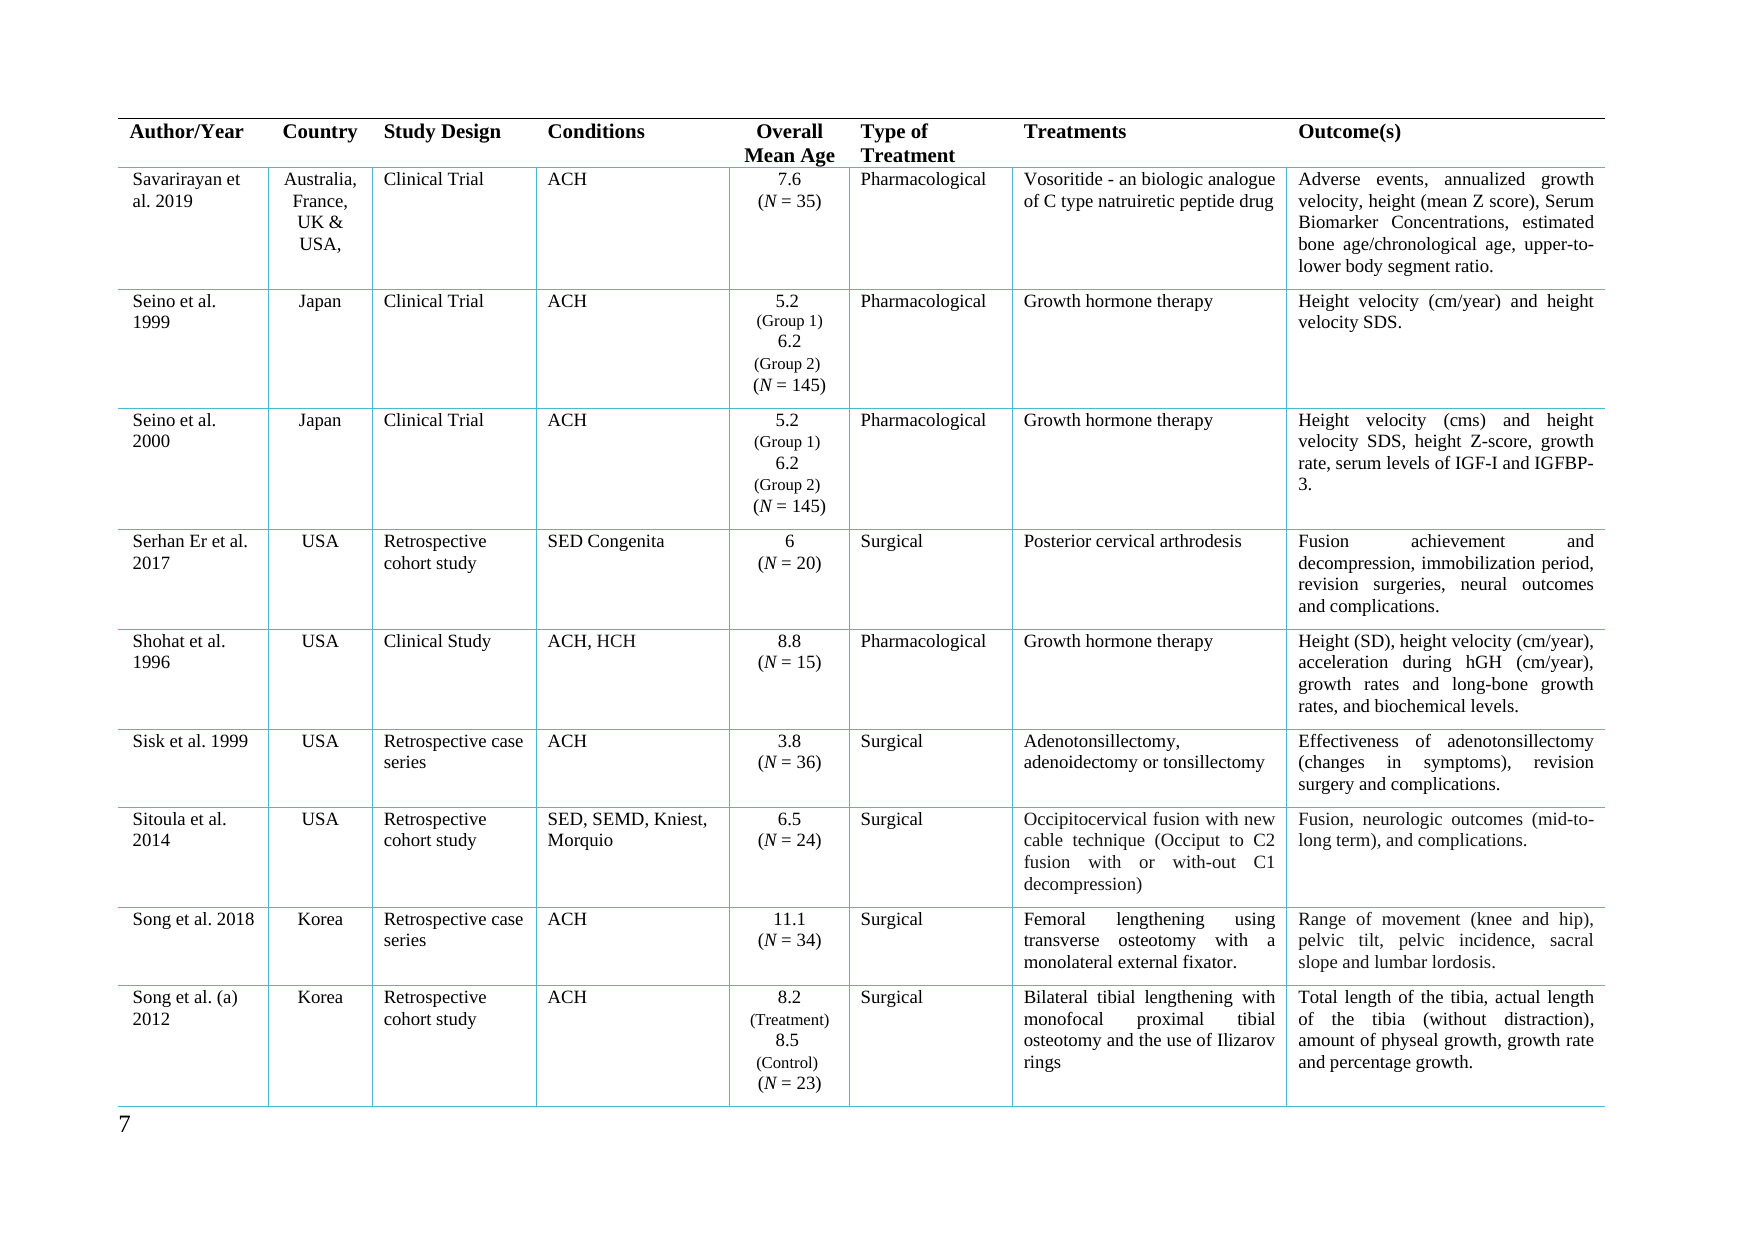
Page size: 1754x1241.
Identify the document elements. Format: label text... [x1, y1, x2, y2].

table_cell USA [269, 630, 372, 728]
table_cell Bilateral tibial lengthening with monofocal proximal tibial osteotomy and the use of Ilizarov rings [1013, 986, 1286, 1106]
table_cell Clinical Trial [373, 168, 536, 289]
table_cell Korea [269, 986, 372, 1106]
table_cell Australia, France, UK & USA, [269, 168, 372, 289]
table_cell Retrospective case series [373, 730, 536, 807]
table_cell Japan [269, 409, 372, 529]
table_cell Fusion, neurologic outcomes (mid-to-long term), and complications. [1287, 808, 1605, 907]
table_header Study Design [372, 119, 536, 167]
table_cell Surgical [850, 730, 1012, 807]
table_cell Song et al. 2018 [118, 908, 268, 985]
table_cell Adverse events, annualized growth velocity, height (mean Z score), Serum Biomarker Concentrations, estimated bone age/chronological age, upper-to-lower body segment ratio. [1287, 168, 1605, 289]
table_cell Seino et al. 2000 [118, 409, 268, 529]
table_header Author/Year [118, 119, 268, 167]
table_cell ACH [537, 168, 729, 289]
table_cell Seino et al. 1999 [118, 290, 268, 408]
table_cell Sisk et al. 1999 [118, 730, 268, 807]
table_cell Clinical Study [373, 630, 536, 728]
table_cell 8.2 (Treatment) 8.5 (Control) (N = 23) [730, 986, 849, 1106]
table_header Conditions [536, 119, 730, 167]
table_header Country [268, 119, 372, 167]
table_cell Growth hormone therapy [1013, 290, 1286, 408]
table_cell 8.8 (N = 15) [730, 630, 849, 728]
table_cell Retrospective cohort study [373, 808, 536, 907]
table_cell Range of movement (knee and hip), pelvic tilt, pelvic incidence, sacral slope and lumbar lordosis. [1287, 908, 1605, 985]
table_cell Korea [269, 908, 372, 985]
table_cell Shohat et al. 1996 [118, 630, 268, 728]
table_cell Pharmacological [850, 168, 1012, 289]
table_header Treatments [1012, 119, 1287, 167]
table_header Outcome(s) [1287, 119, 1605, 167]
table_cell Growth hormone therapy [1013, 630, 1286, 728]
table_cell Surgical [850, 908, 1012, 985]
table_cell Height velocity (cms) and height velocity SDS, height Z-score, growth rate, serum levels of IGF-I and IGFBP-3. [1287, 409, 1605, 529]
table_cell Pharmacological [850, 630, 1012, 728]
table_cell ACH [537, 409, 729, 529]
table_cell Retrospective cohort study [373, 530, 536, 629]
table_cell Occipitocervical fusion with new cable technique (Occiput to C2 fusion with or with-out C1 decompression) [1013, 808, 1286, 907]
table_cell Height velocity (cm/year) and height velocity SDS. [1287, 290, 1605, 408]
table_cell Song et al. (a) 2012 [118, 986, 268, 1106]
table_cell Pharmacological [850, 290, 1012, 408]
table_cell Surgical [850, 530, 1012, 629]
table_cell Femoral lengthening using transverse osteotomy with a monolateral external fixator. [1013, 908, 1286, 985]
table_cell ACH, HCH [537, 630, 729, 728]
table_cell 7.6 (N = 35) [730, 168, 849, 289]
table_cell 6 (N = 20) [730, 530, 849, 629]
table_cell Effectiveness of adenotonsillectomy (changes in symptoms), revision surgery and complications. [1287, 730, 1605, 807]
table_cell Surgical [850, 808, 1012, 907]
table_cell Savarirayan et al. 2019 [118, 168, 268, 289]
table_cell Japan [269, 290, 372, 408]
table_cell SED, SEMD, Kniest, Morquio [537, 808, 729, 907]
table_header Type of Treatment [849, 119, 1012, 167]
table_cell Vosoritide - an biologic analogue of C type natruiretic peptide drug [1013, 168, 1286, 289]
table_cell Height (SD), height velocity (cm/year), acceleration during hGH (cm/year), growth rates and long-bone growth rates, and biochemical levels. [1287, 630, 1605, 728]
table_header Overall Mean Age [730, 119, 849, 167]
table_cell Retrospective cohort study [373, 986, 536, 1106]
table_cell Growth hormone therapy [1013, 409, 1286, 529]
table_cell ACH [537, 290, 729, 408]
table_cell ACH [537, 908, 729, 985]
table_cell Posterior cervical arthrodesis [1013, 530, 1286, 629]
table_cell 5.2 (Group 1) 6.2 (Group 2) (N = 145) [730, 290, 849, 408]
table_cell SED Congenita [537, 530, 729, 629]
table_cell Surgical [850, 986, 1012, 1106]
table_cell Sitoula et al. 2014 [118, 808, 268, 907]
table_cell Pharmacological [850, 409, 1012, 529]
table_cell USA [269, 730, 372, 807]
table_cell Total length of the tibia, actual length of the tibia (without distraction), amount of physeal growth, growth rate and percentage growth. [1287, 986, 1605, 1106]
table_cell 3.8 (N = 36) [730, 730, 849, 807]
table_cell Retrospective case series [373, 908, 536, 985]
table_cell 5.2 (Group 1) 6.2 (Group 2) (N = 145) [730, 409, 849, 529]
table_cell USA [269, 530, 372, 629]
table_cell Clinical Trial [373, 290, 536, 408]
table_cell Fusion achievement and decompression, immobilization period, revision surgeries, neural outcomes and complications. [1287, 530, 1605, 629]
table_cell 11.1 (N = 34) [730, 908, 849, 985]
table_cell ACH [537, 730, 729, 807]
table_cell USA [269, 808, 372, 907]
table_cell Clinical Trial [373, 409, 536, 529]
table_cell ACH [537, 986, 729, 1106]
table_cell 6.5 (N = 24) [730, 808, 849, 907]
table_cell Serhan Er et al. 2017 [118, 530, 268, 629]
table_cell Adenotonsillectomy, adenoidectomy or tonsillectomy [1013, 730, 1286, 807]
